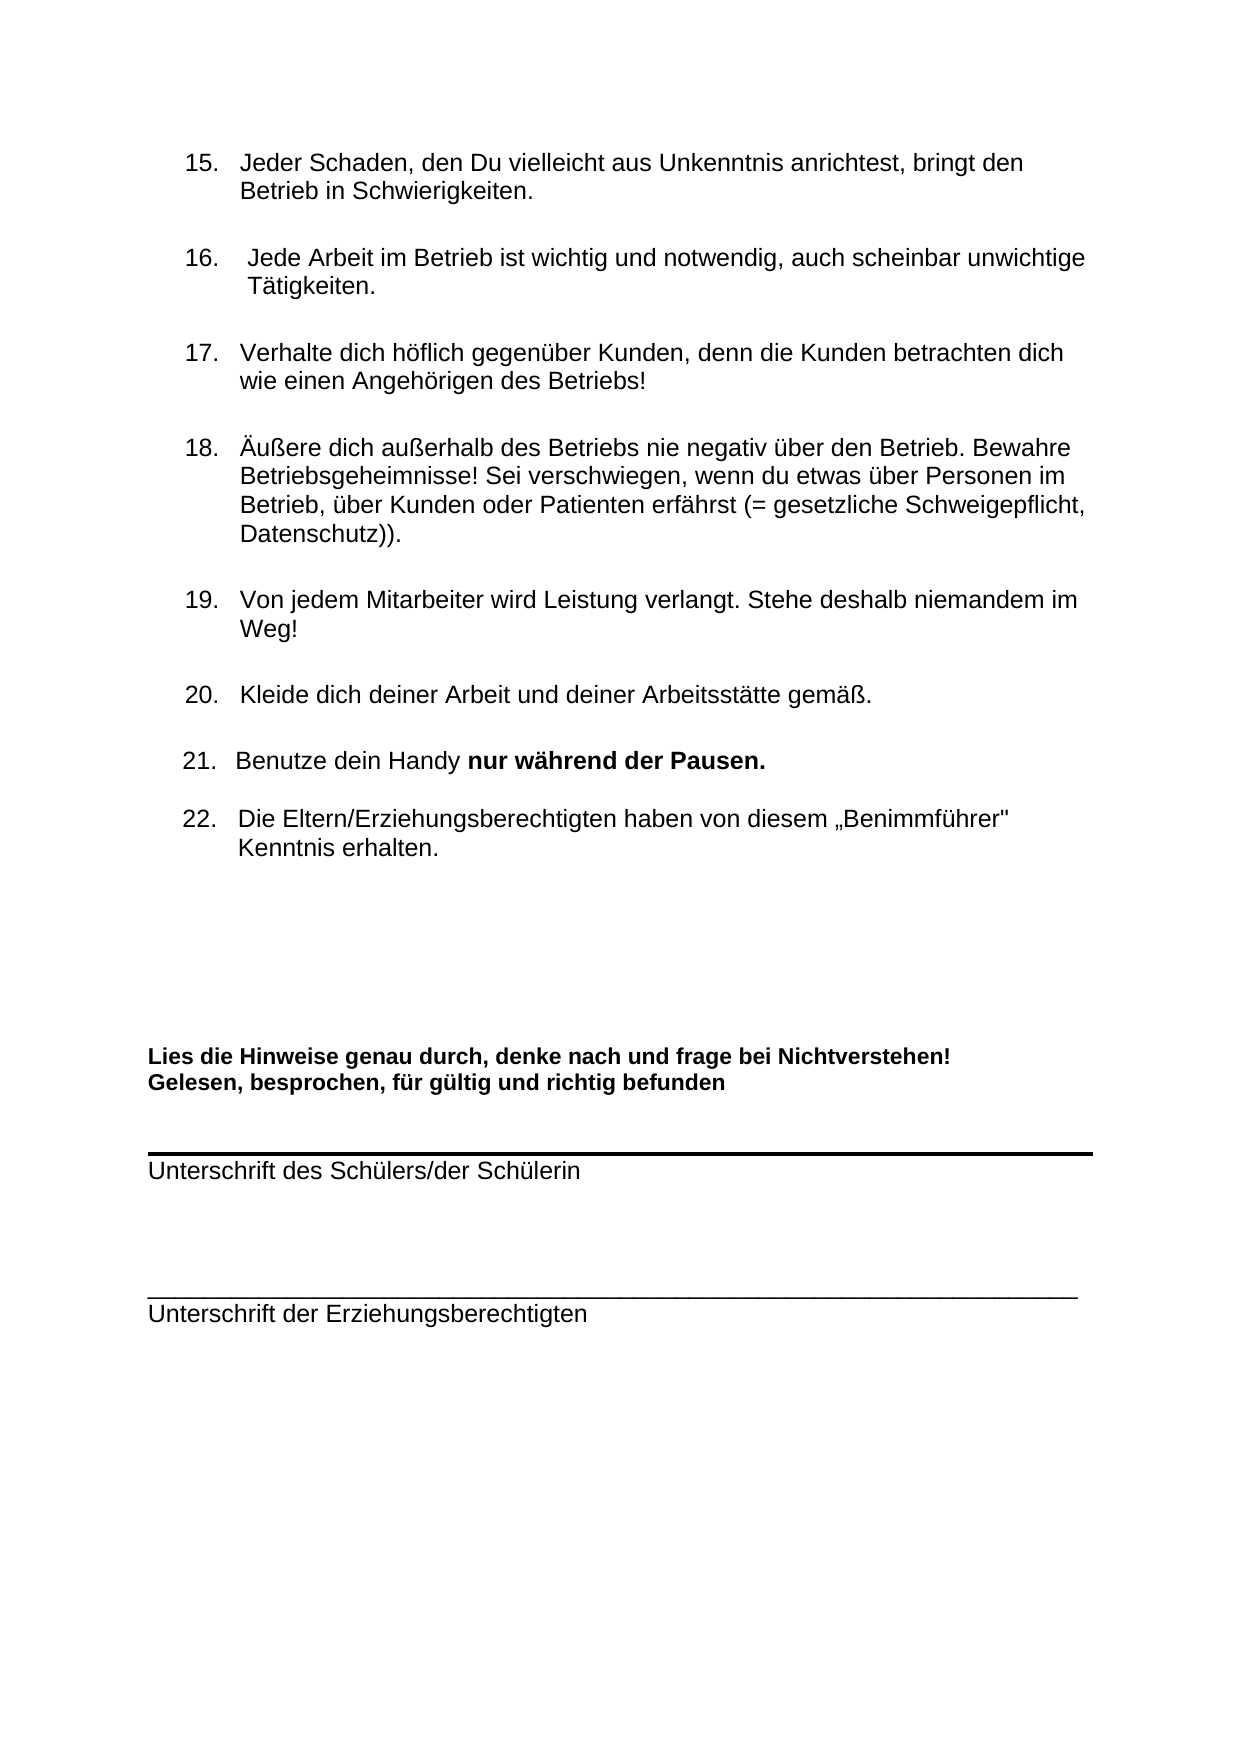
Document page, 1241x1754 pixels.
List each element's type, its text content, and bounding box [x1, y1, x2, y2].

text Lies die Hinweise genau durch, denke nach und frage bei Nichtverstehen! [148, 1043, 1093, 1069]
text Gelesen, besprochen, für gültig und richtig befunden [148, 1069, 1093, 1095]
text 21. Benutze dein Handy nur während der Pausen. [148, 746, 1093, 775]
text Kenntnis erhalten. [148, 833, 1093, 861]
text 15. Jeder Schaden, den Du vielleicht aus Unkenntnis anrichtest, bringt den Betrieb in Schwierigkeiten. [184, 148, 1093, 205]
text 17. Verhalte dich höflich gegenüber Kunden, denn die Kunden betrachten dich wie einen Angehörigen des Betriebs! [184, 338, 1093, 395]
text ___________________________________________________________________Unterschrift der Erziehungsberechtigten [148, 1271, 1093, 1328]
text 16. Jede Arbeit im Betrieb ist wichtig und notwendig, auch scheinbar unwichtige Tätigkeiten. [184, 243, 1093, 300]
text 19. Von jedem Mitarbeiter wird Leistung verlangt. Stehe deshalb niemandem im Weg! [184, 585, 1093, 643]
text Unterschrift des Schülers/der Schülerin [148, 1156, 1093, 1184]
text 20. Kleide dich deiner Arbeit und deiner Arbeitsstätte gemäß. [184, 680, 1093, 709]
text 18. Äußere dich außerhalb des Betriebs nie negativ über den Betrieb. Bewahre Betriebsgeheimnisse! Sei verschwiegen, wenn du etwas über Personen im Betrieb, über Kunden oder Patienten erfährst (= gesetzliche Schweigepflicht, Datenschutz)). [184, 433, 1093, 548]
text 22. Die Eltern/Erziehungsberechtigten haben von diesem „Benimmführer" [148, 804, 1093, 833]
